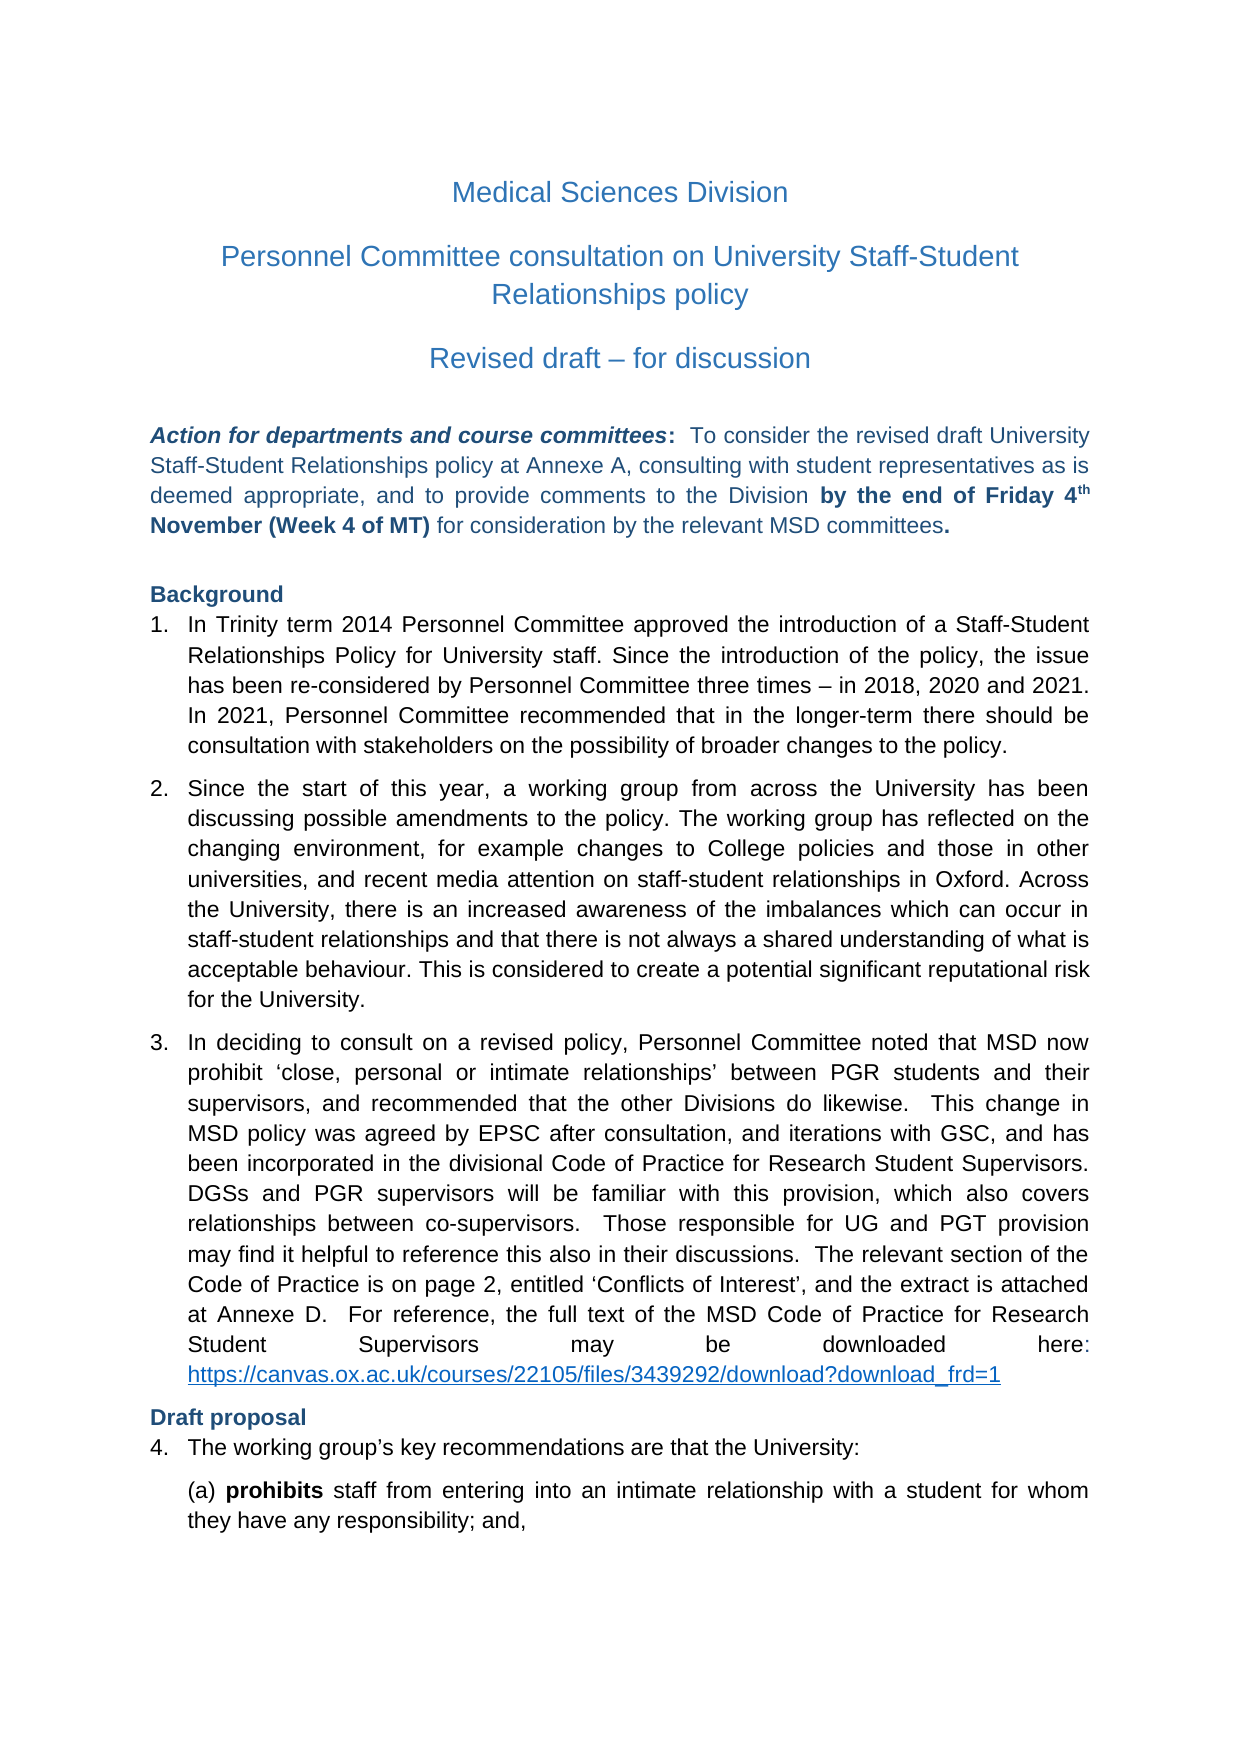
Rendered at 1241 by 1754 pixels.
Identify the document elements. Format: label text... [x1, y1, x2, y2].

list In Trinity term 2014 Personnel Committee approved the introduction of a Staff-Student Relationships Policy for University staff. Since the introduction of the policy, the issue has been re-considered by Personnel Committee three times – in 2018, 2020 and 2021. In 2021, Personnel Committee recommended that in the longer-term there should be consultation with stakeholders on the possibility of broader changes to the policy. [150, 611, 1090, 759]
text (a) prohibits staff from entering into an intimate relationship with a student for whom they have any responsibility; and, [187, 1477, 1090, 1534]
subtitle Revised draft – for discussion [150, 341, 1090, 374]
subtitle Action for departments and course committees: To consider the revised draft University Staff-Student Relationships policy at Annexe A, consulting with student representatives as is deemed appropriate, and to provide comments to the Division by the end of Friday 4th November (Week 4 of MT) for consideration by the relevant MSD committees. [150, 422, 1090, 539]
subtitle Medical Sciences Division [150, 175, 1090, 208]
subtitle Draft proposal [150, 1404, 1090, 1431]
subtitle Background [150, 581, 1090, 608]
subtitle Personnel Committee consultation on University Staff-Student Relationships policy [150, 238, 1090, 311]
list Since the start of this year, a working group from across the University has been discussing possible amendments to the policy. The working group has reflected on the changing environment, for example changes to College policies and those in other universities, and recent media attention on staff-student relationships in Oxford. Across the University, there is an increased awareness of the imbalances which can occur in staff-student relationships and that there is not always a shared understanding of what is acceptable behaviour. This is considered to create a potential significant reputational risk for the University. [150, 775, 1090, 1013]
list In deciding to consult on a revised policy, Personnel Committee noted that MSD now prohibit ‘close, personal or intimate relationships’ between PGR students and their supervisors, and recommended that the other Divisions do likewise. This change in MSD policy was agreed by EPSC after consultation, and iterations with GSC, and has been incorporated in the divisional Code of Practice for Research Student Supervisors. DGSs and PGR supervisors will be familiar with this provision, which also covers relationships between co-supervisors. Those responsible for UG and PGT provision may find it helpful to reference this also in their discussions. The relevant section of the Code of Practice is on page 2, entitled ‘Conflicts of Interest’, and the extract is attached at Annexe D. For reference, the full text of the MSD Code of Practice for Research Student Supervisors may be downloaded here: https://canvas.ox.ac.uk/courses/22105/files/3439292/download?download_frd=1 [150, 1029, 1090, 1388]
list The working group’s key recommendations are that the University: [150, 1434, 1090, 1461]
